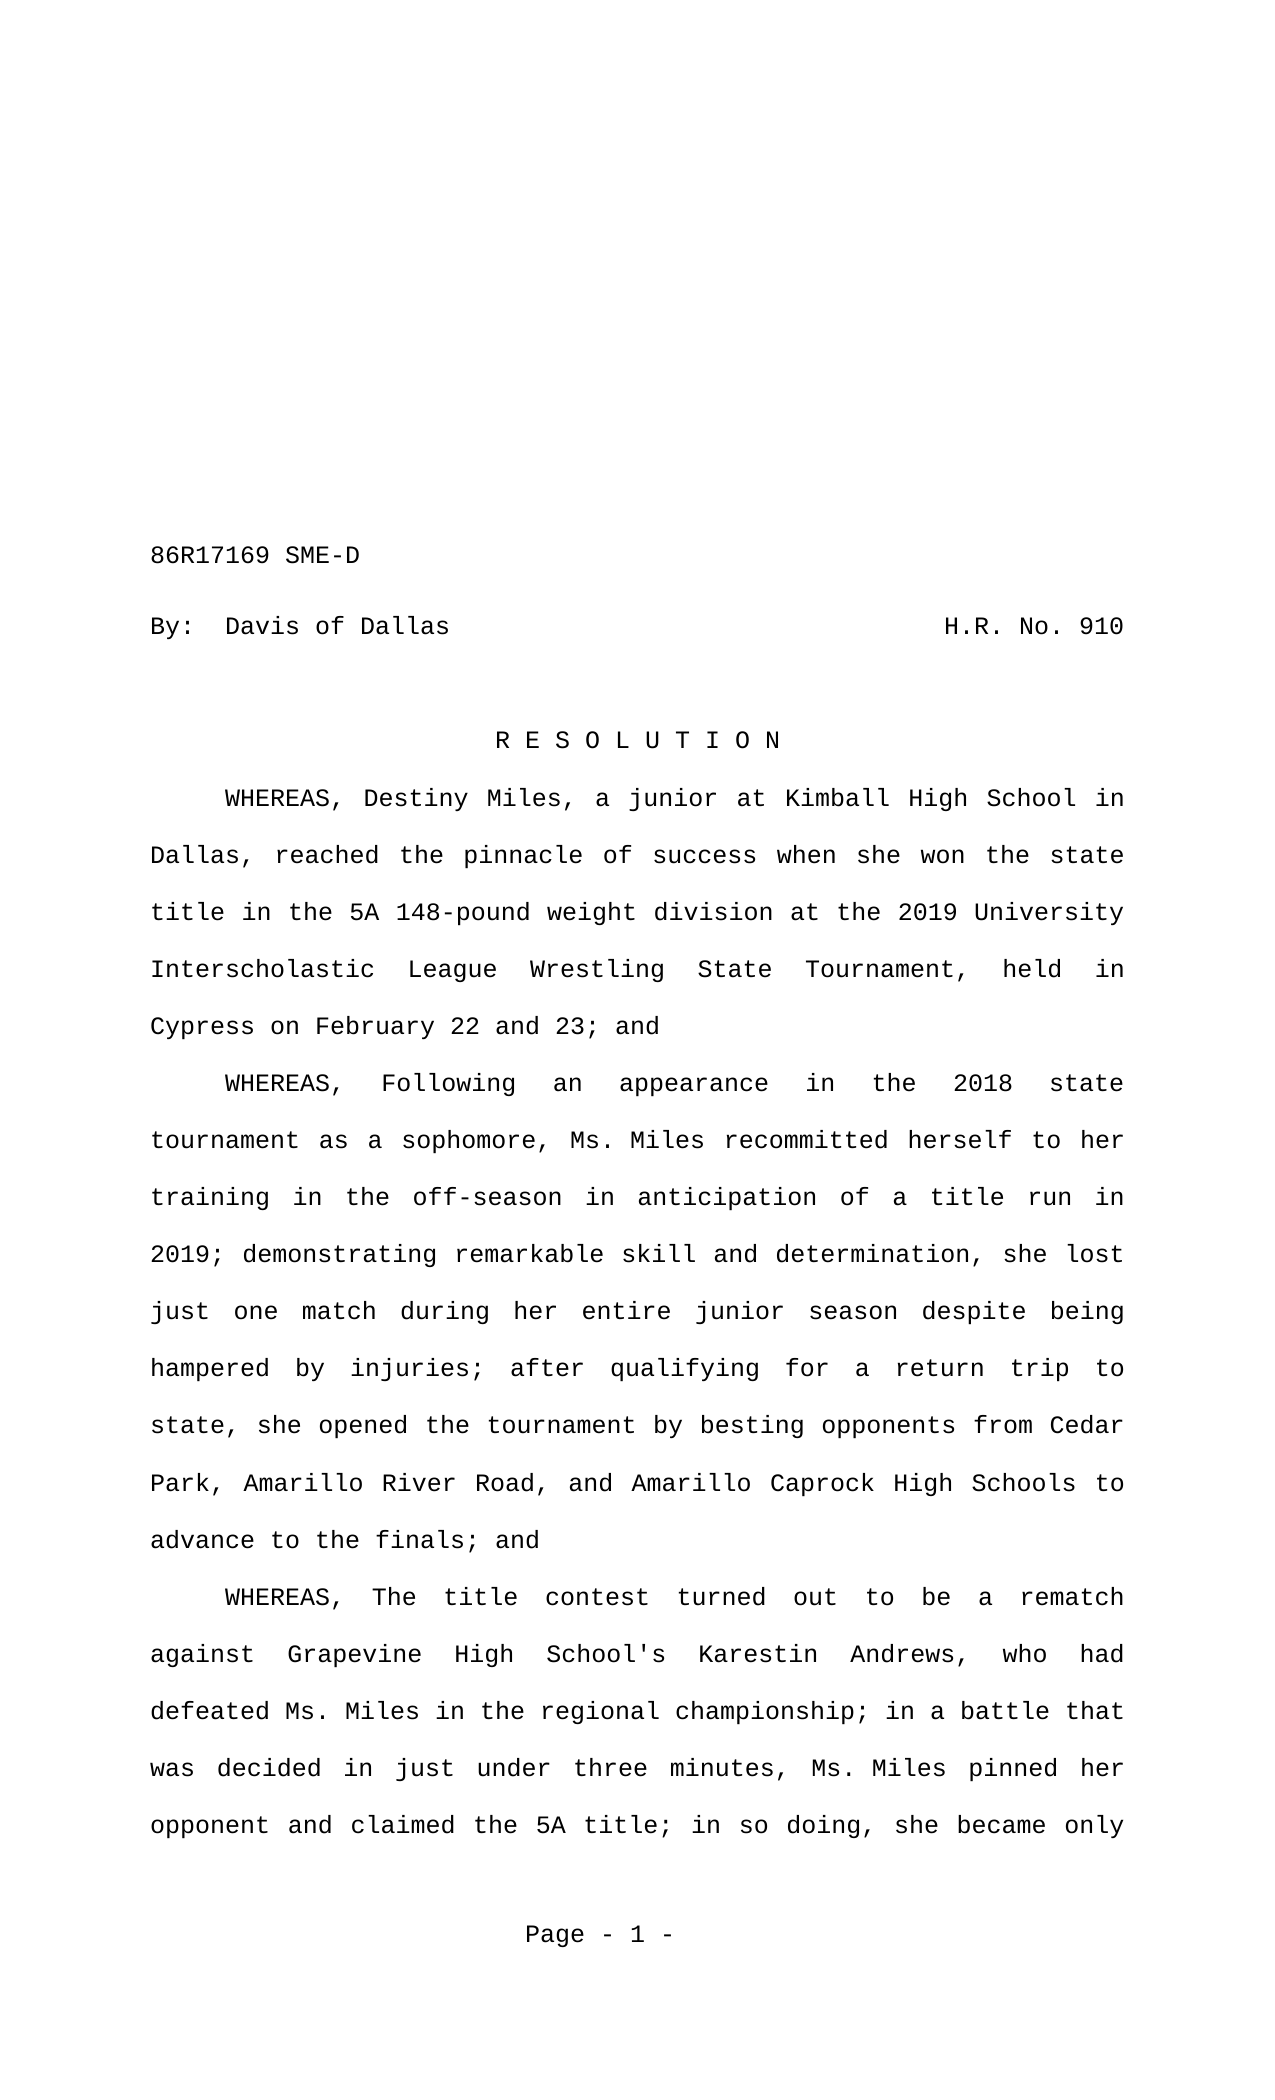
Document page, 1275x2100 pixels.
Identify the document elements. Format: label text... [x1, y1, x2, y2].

text WHEREAS, Following an appearance in the 2018 state tournament as a sophomore, Ms. Miles recommitted herself to her training in the off-season in anticipation of a title run in 2019; demonstrating remarkable skill and determination, she lost just one match during her entire junior season despite being hampered by injuries; after qualifying for a return trip to state, she opened the tournament by besting opponents from Cedar Park, Amarillo River Road, and Amarillo Caprock High Schools to advance to the finals; and [150, 1070, 1125, 1556]
text R E S O L U T I O N [150, 728, 1125, 756]
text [150, 1584, 1125, 1841]
text By: Davis of Dallas H.R. No. 910 [150, 614, 1125, 642]
text WHEREAS, Destiny Miles, a junior at Kimball High School in Dallas, reached the pinnacle of success when she won the state title in the 5A 148-pound weight division at the 2019 University Interscholastic League Wrestling State Tournament, held in Cypress on February 22 and 23; and [150, 785, 1125, 1042]
text 86R17169 SME-D [150, 542, 1125, 571]
